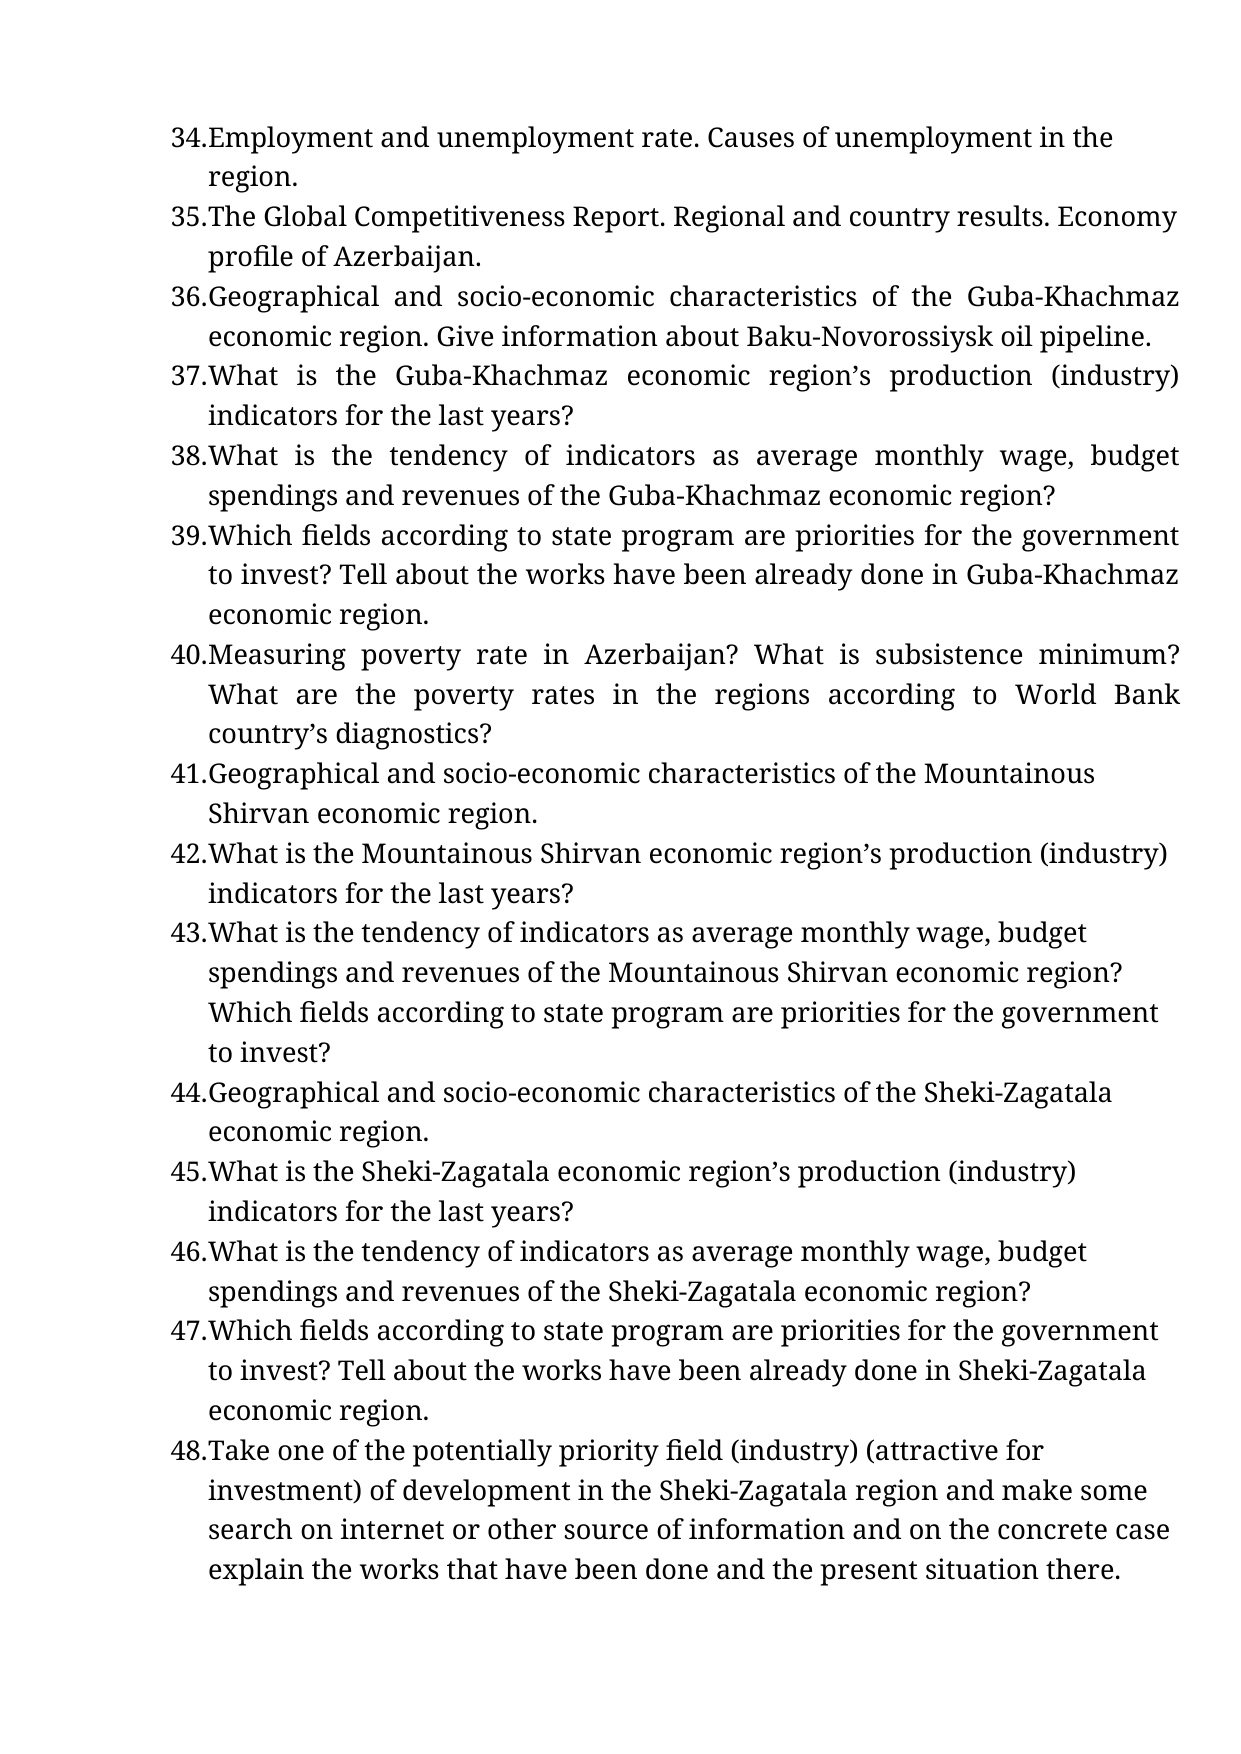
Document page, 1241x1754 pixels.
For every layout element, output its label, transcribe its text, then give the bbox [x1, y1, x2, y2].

list What is the tendency of indicators as average monthly wage, budget spendings and revenues of the Guba-Khachmaz economic region? [170, 436, 1181, 513]
list Take one of the potentially priority field (industry) (attractive for investment) of development in the Sheki-Zagatala region and make some search on internet or other source of information and on the concrete case explain the works that have been done and the present situation there. [170, 1431, 1181, 1587]
list Which fields according to state program are priorities for the government to invest? Tell about the works have been already done in Guba-Khachmaz economic region. [170, 516, 1181, 632]
list Geographical and socio-economic characteristics of the Guba-Khachmaz economic region. Give information about Baku-Novorossiysk oil pipeline. [170, 277, 1181, 354]
list Measuring poverty rate in Azerbaijan? What is subsistence minimum? What are the poverty rates in the regions according to World Bank country’s diagnostics? [170, 635, 1181, 752]
list What is the Mountainous Shirvan economic region’s production (industry) indicators for the last years? [170, 834, 1181, 911]
list Employment and unemployment rate. Causes of unemployment in the region. [170, 118, 1181, 195]
list Geographical and socio-economic characteristics of the Mountainous Shirvan economic region. [170, 755, 1181, 831]
list Geographical and socio-economic characteristics of the Sheki-Zagatala economic region. [170, 1073, 1181, 1150]
list The Global Competitiveness Report. Regional and country results. Economy profile of Azerbaijan. [170, 198, 1181, 274]
list What is the tendency of indicators as average monthly wage, budget spendings and revenues of the Mountainous Shirvan economic region? Which fields according to state program are priorities for the government to invest? [170, 914, 1181, 1070]
list Which fields according to state program are priorities for the government to invest? Tell about the works have been already done in Sheki-Zagatala economic region. [170, 1312, 1181, 1428]
list What is the tendency of indicators as average monthly wage, budget spendings and revenues of the Sheki-Zagatala economic region? [170, 1232, 1181, 1309]
list What is the Sheki-Zagatala economic region’s production (industry) indicators for the last years? [170, 1153, 1181, 1229]
list What is the Guba-Khachmaz economic region’s production (industry) indicators for the last years? [170, 357, 1181, 433]
